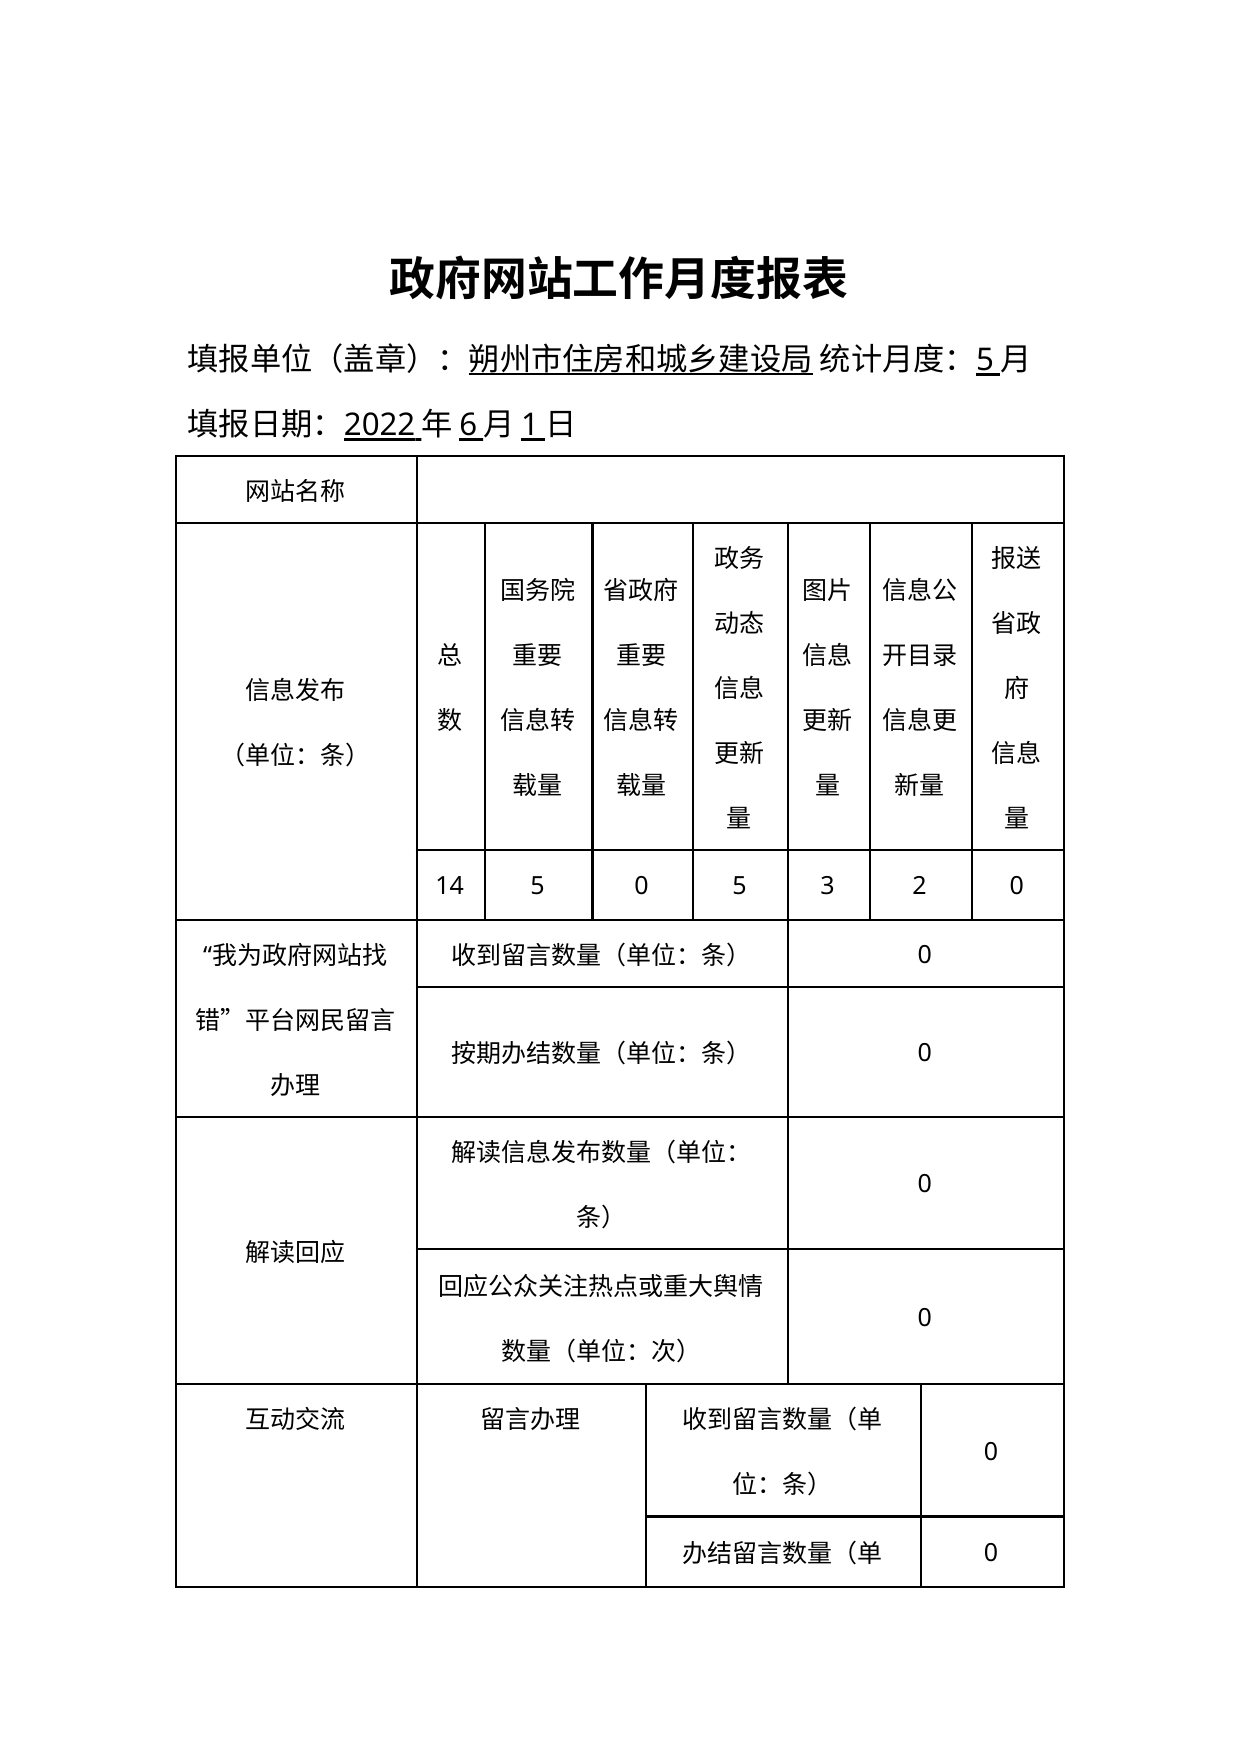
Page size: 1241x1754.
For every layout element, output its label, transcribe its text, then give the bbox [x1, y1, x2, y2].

table_cell 0 [789, 1250, 1063, 1383]
table_cell 3 [789, 851, 869, 919]
table_cell 0 [973, 851, 1063, 919]
table_cell 收到留言数量（单位：条） [418, 921, 787, 986]
text 填报日期：2022年6月1日 [187, 389, 1049, 454]
table_cell 总数 [418, 524, 484, 849]
text 填报单位（盖章）：朔州市住房和城乡建设局 统计月度：5月 [187, 324, 1049, 389]
table_cell 报送省政府 信息量 [973, 524, 1063, 849]
table_cell 5 [694, 851, 787, 919]
table_cell 图片信息 更新量 [789, 524, 869, 849]
table_cell 国务院重要 信息转载量 [486, 524, 591, 849]
table_cell 0 [922, 1385, 1063, 1515]
table_cell 5 [486, 851, 591, 919]
table_cell 2 [871, 851, 971, 919]
table_header 网站名称 [177, 457, 416, 522]
table_header [418, 457, 1063, 522]
table_cell 互动交流 [177, 1385, 416, 1586]
table_cell 信息公开目录 信息更新量 [871, 524, 971, 849]
table_cell 解读回应 [177, 1118, 416, 1383]
table_cell 0 [594, 851, 692, 919]
text 政府网站工作月度报表 [187, 227, 1049, 324]
table_cell 按期办结数量（单位：条） [418, 988, 787, 1116]
table_cell 政务动态 信息更新量 [694, 524, 787, 849]
table_cell 办结留言数量（单位：条） [647, 1518, 920, 1586]
table_cell 信息发布 （单位：条） [177, 524, 416, 919]
table_cell 回应公众关注热点或重大舆情数量（单位：次） [418, 1250, 787, 1383]
table_cell 14 [418, 851, 484, 919]
table_cell 解读信息发布数量（单位：条） [418, 1118, 787, 1248]
table_cell 省政府重要 信息转载量 [594, 524, 692, 849]
table_cell 0 [789, 921, 1063, 986]
table_cell 0 [789, 988, 1063, 1116]
table_cell “我为政府网站找错”平台网民留言办理 [177, 921, 416, 1116]
table_cell 收到留言数量（单位：条） [647, 1385, 920, 1515]
table_cell 0 [922, 1518, 1063, 1586]
table_cell 留言办理 [418, 1385, 645, 1586]
table_cell 0 [789, 1118, 1063, 1248]
